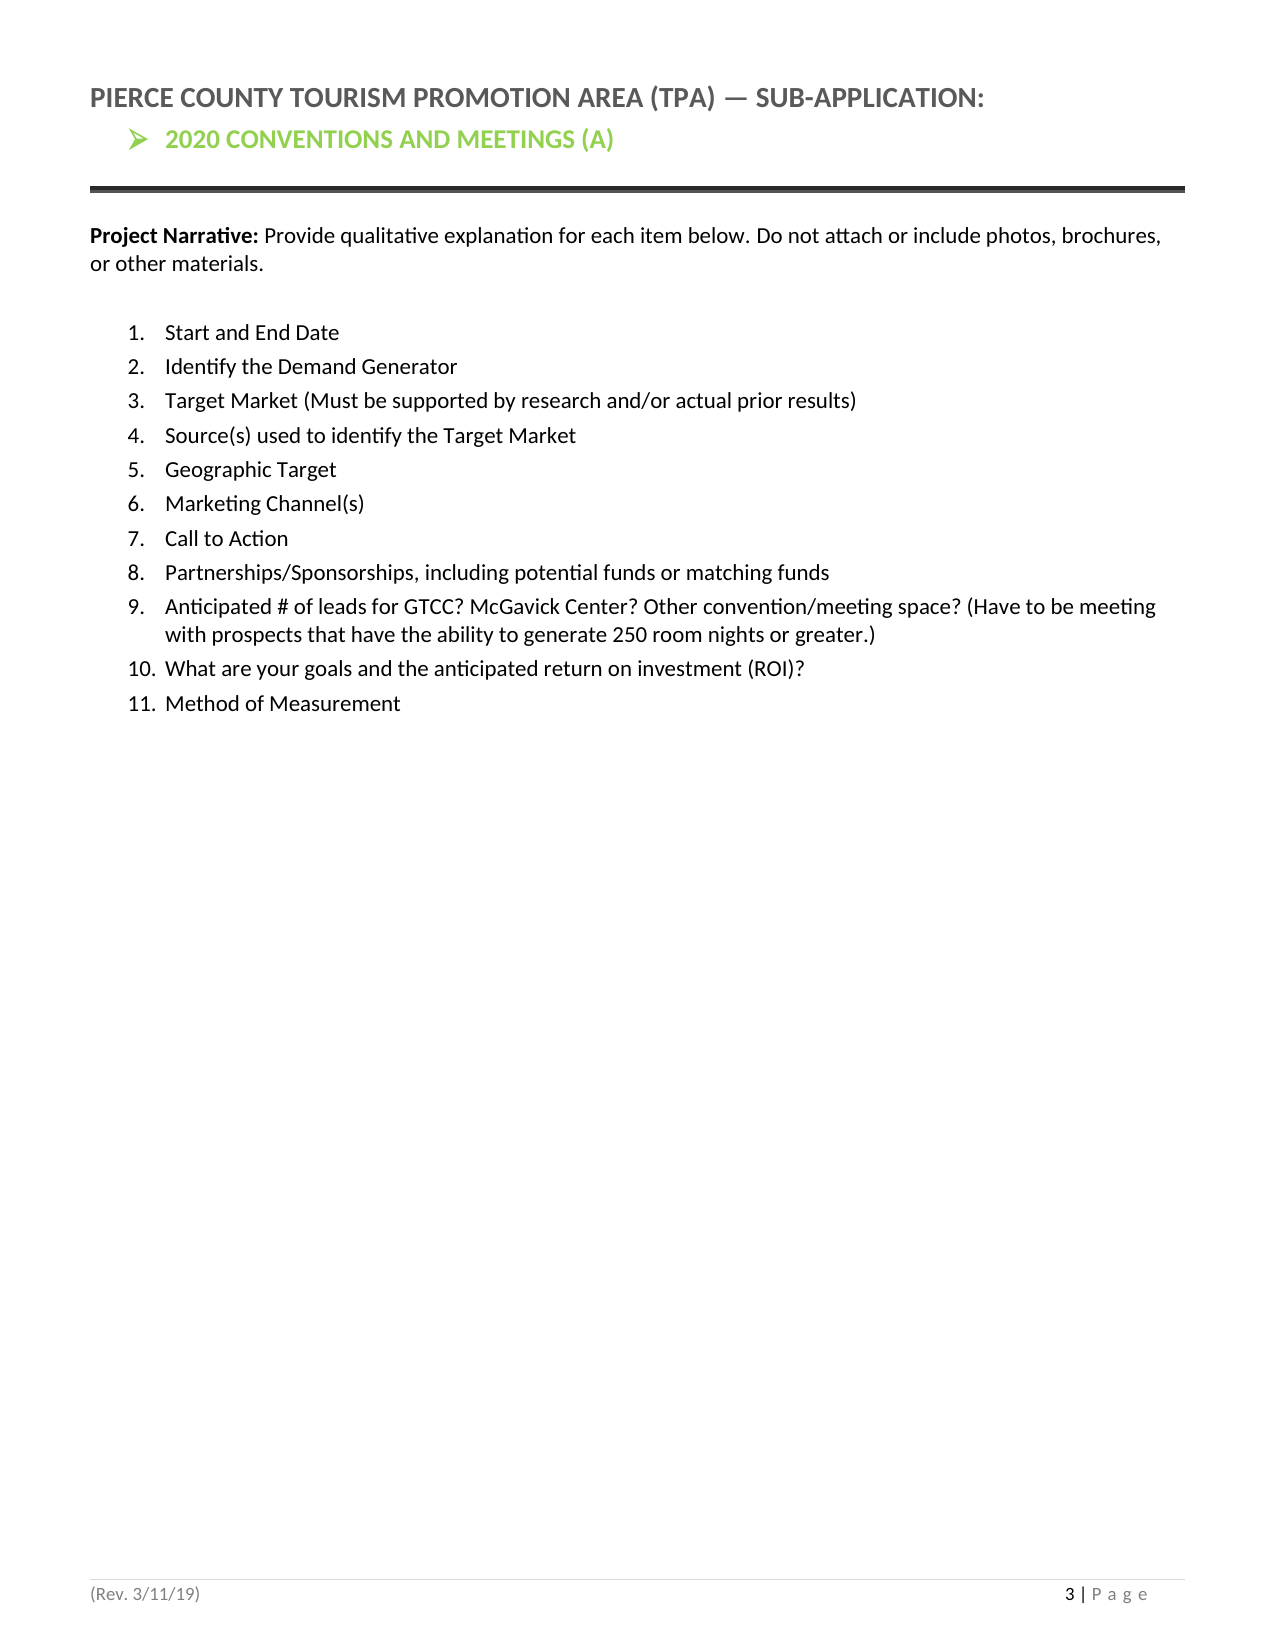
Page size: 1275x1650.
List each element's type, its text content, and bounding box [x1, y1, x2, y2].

text Project Narrative: Provide qualitative explanation for each item below. Do not attach or include photos, brochures, or other materials. [90, 221, 1185, 277]
list Target Market (Must be supported by research and/or actual prior results) [127, 387, 1185, 414]
list Anticipated # of leads for GTCC? McGavick Center? Other convention/meeting space? (Have to be meeting with prospects that have the ability to generate 250 room nights or greater.) [127, 592, 1185, 648]
list Start and End Date [127, 318, 1185, 346]
list Identify the Demand Generator [127, 352, 1185, 380]
list Marketing Channel(s) [127, 489, 1185, 517]
list Method of Measurement [127, 689, 1185, 717]
list Source(s) used to identify the Target Market [127, 421, 1185, 449]
list What are your goals and the anticipated return on investment (ROI)? [127, 654, 1185, 682]
list Geographic Target [127, 455, 1185, 483]
list Partnerships/Sponsorships, including potential funds or matching funds [127, 558, 1185, 586]
list Call to Action [127, 524, 1185, 552]
